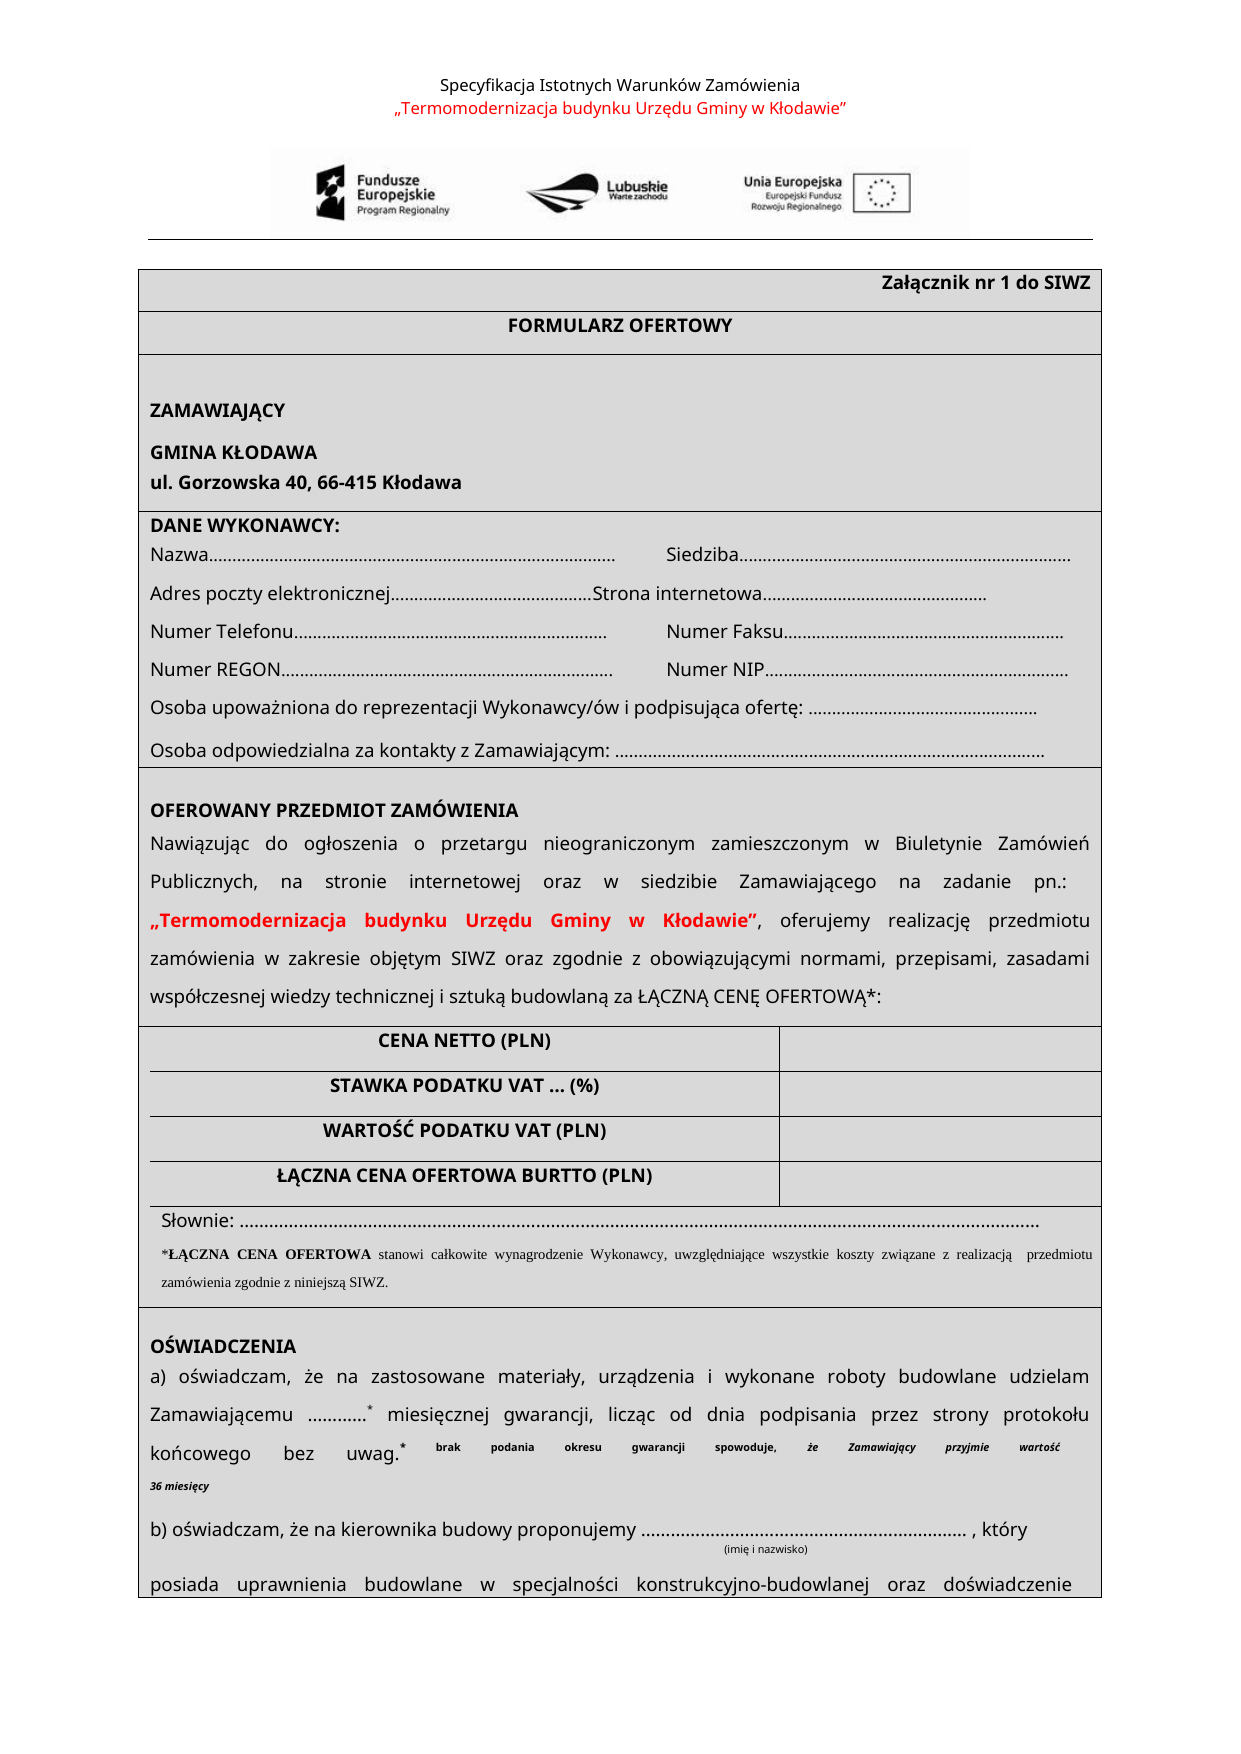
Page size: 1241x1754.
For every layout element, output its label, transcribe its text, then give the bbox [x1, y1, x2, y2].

table_cell DANE WYKONAWCY: Nazwa....................................................................................... Siedziba....................................................................... Adres poczty elektronicznej........................................... Strona internetowa................................................ Numer Telefonu................................................................... Numer Faksu............................................................ Numer REGON....................................................................... Numer NIP................................................................. Osoba upoważniona do reprezentacji Wykonawcy/ów i podpisująca ofertę: ................................................. Osoba odpowiedzialna za kontakty z Zamawiającym: ........................................................................................... [139, 512, 1101, 767]
picture [270, 147, 970, 239]
table_cell OFEROWANY PRZEDMIOT ZAMÓWIENIA Nawiązując do ogłoszenia o przetargu nieograniczonym zamieszczonym w Biuletynie Zamówień Publicznych, na stronie internetowej oraz w siedzibie Zamawiającego na zadanie pn.: „Termomodernizacja budynku Urzędu Gminy w Kłodawie”, oferujemy realizację przedmiotu zamówienia w zakresie objętym SIWZ oraz zgodnie z obowiązującymi normami, przepisami, zasadami współczesnej wiedzy technicznej i sztuką budowlaną za ŁĄCZNĄ CENĘ OFERTOWĄ***nia za ŁĄCZNĄ CENĘ OFERTOWĄ**riumma w rozdziale III SIWZmacją o podstawie do dysponowania tymi osobami, konania zamówienia, a: [139, 768, 1101, 1026]
table_cell ZAMAWIAJĄCY GMINA KŁODAWA ul. Gorzowska 40, 66-415 Kłodawa [139, 355, 1101, 511]
table_cell [139, 1027, 1101, 1307]
table_cell FORMULARZ OFERTOWY [139, 312, 1101, 354]
table_header Załącznik nr 1 do SIWZ [139, 270, 1101, 311]
